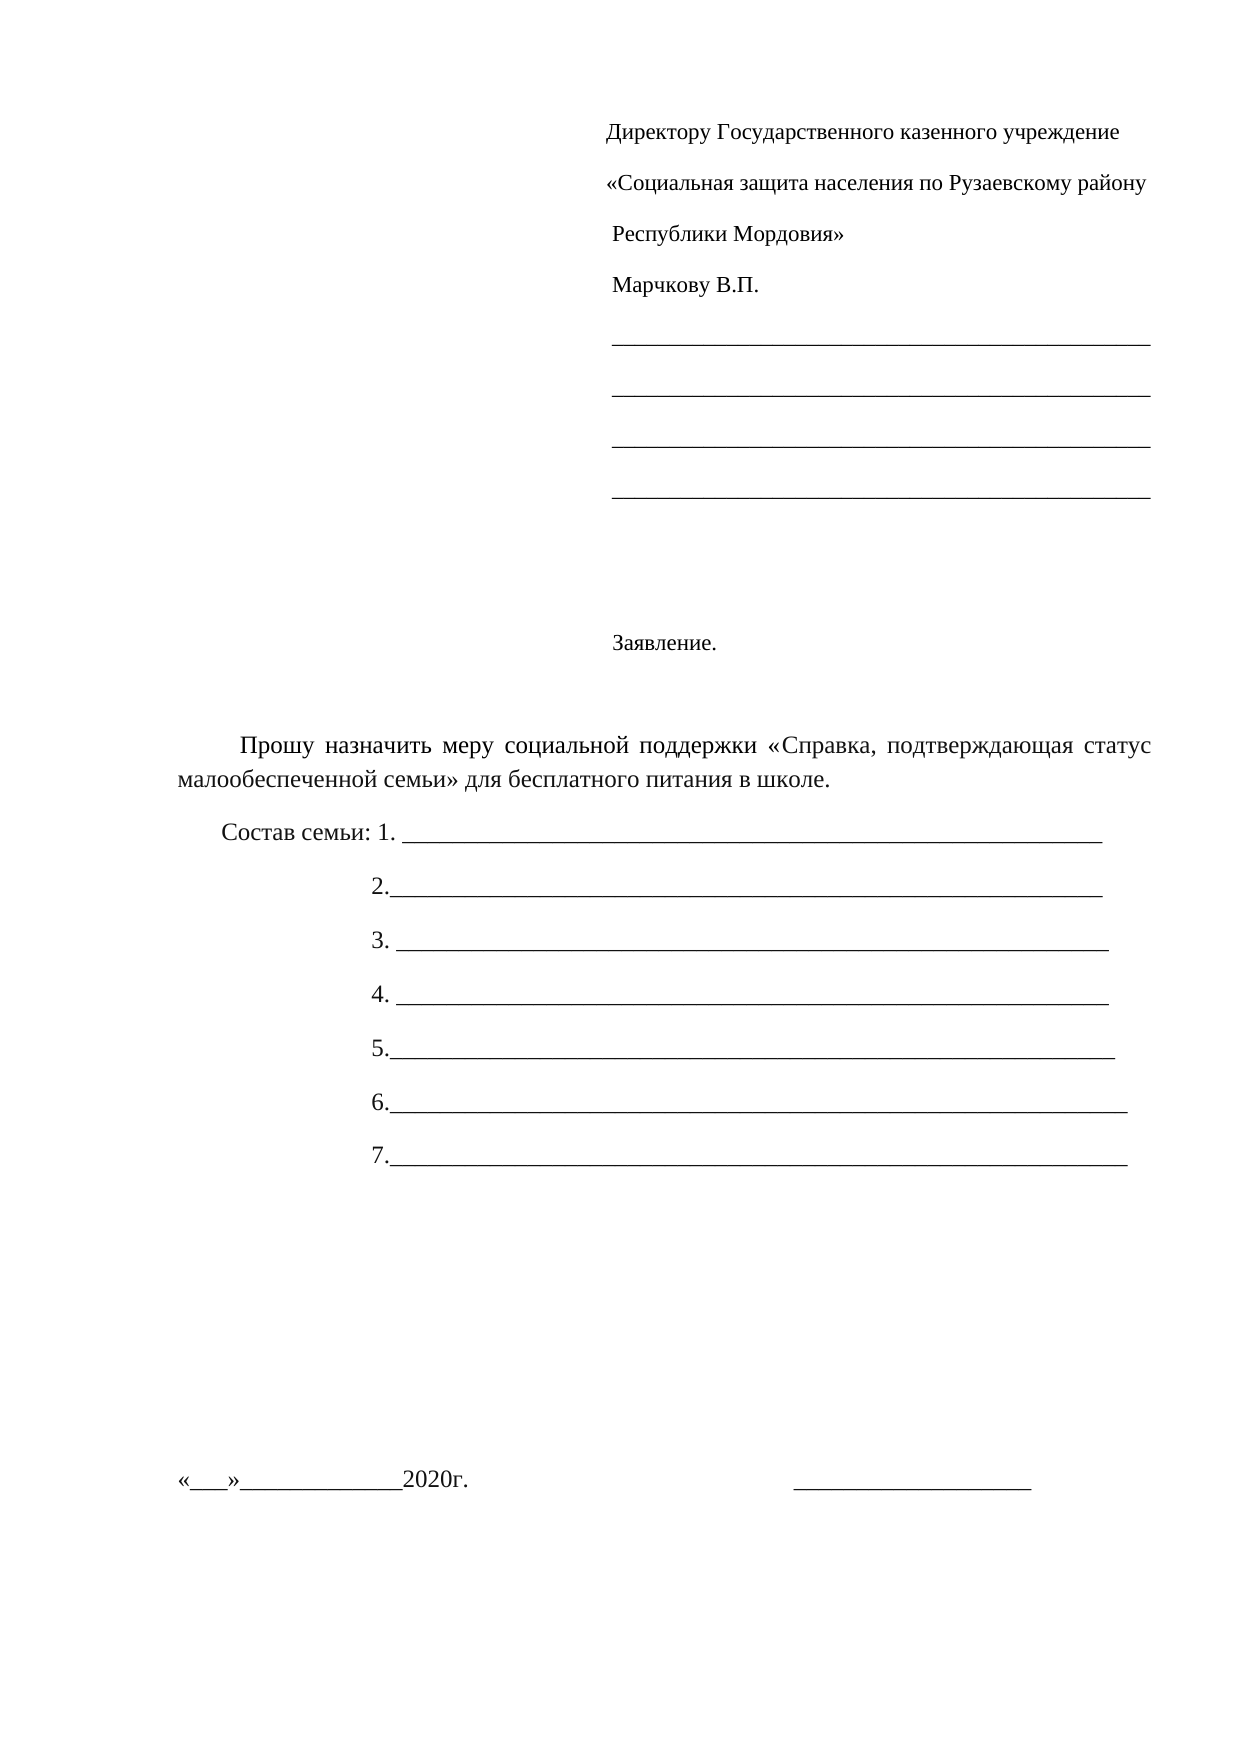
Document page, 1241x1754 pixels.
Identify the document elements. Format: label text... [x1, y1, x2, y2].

text 3. _________________________________________________________ [177, 925, 1152, 954]
text _______________________________________________ [177, 424, 1152, 451]
text Марчкову В.П. [177, 271, 1152, 298]
text _______________________________________________ [177, 373, 1152, 400]
text «___»_____________2020г. ___________________ [177, 1464, 1152, 1492]
text «Социальная защита населения по Рузаевскому району [177, 169, 1152, 196]
text 7.___________________________________________________________ [177, 1141, 1152, 1169]
text Республики Мордовия» [177, 220, 1152, 247]
text Состав семьи: 1. ________________________________________________________ [177, 817, 1152, 846]
text 2._________________________________________________________ [177, 871, 1152, 900]
text 5.__________________________________________________________ [177, 1033, 1152, 1062]
text _______________________________________________ [177, 322, 1152, 349]
text Прошу назначить меру социальной поддержки «Справка, подтверждающая статус малообеспеченной семьи» для бесплатного питания в школе. [177, 731, 1152, 792]
text Заявление. [177, 628, 1152, 655]
text _______________________________________________ [177, 475, 1152, 502]
text 4. _________________________________________________________ [177, 979, 1152, 1008]
text 6.___________________________________________________________ [177, 1087, 1152, 1116]
text Директору Государственного казенного учреждение [177, 118, 1152, 144]
